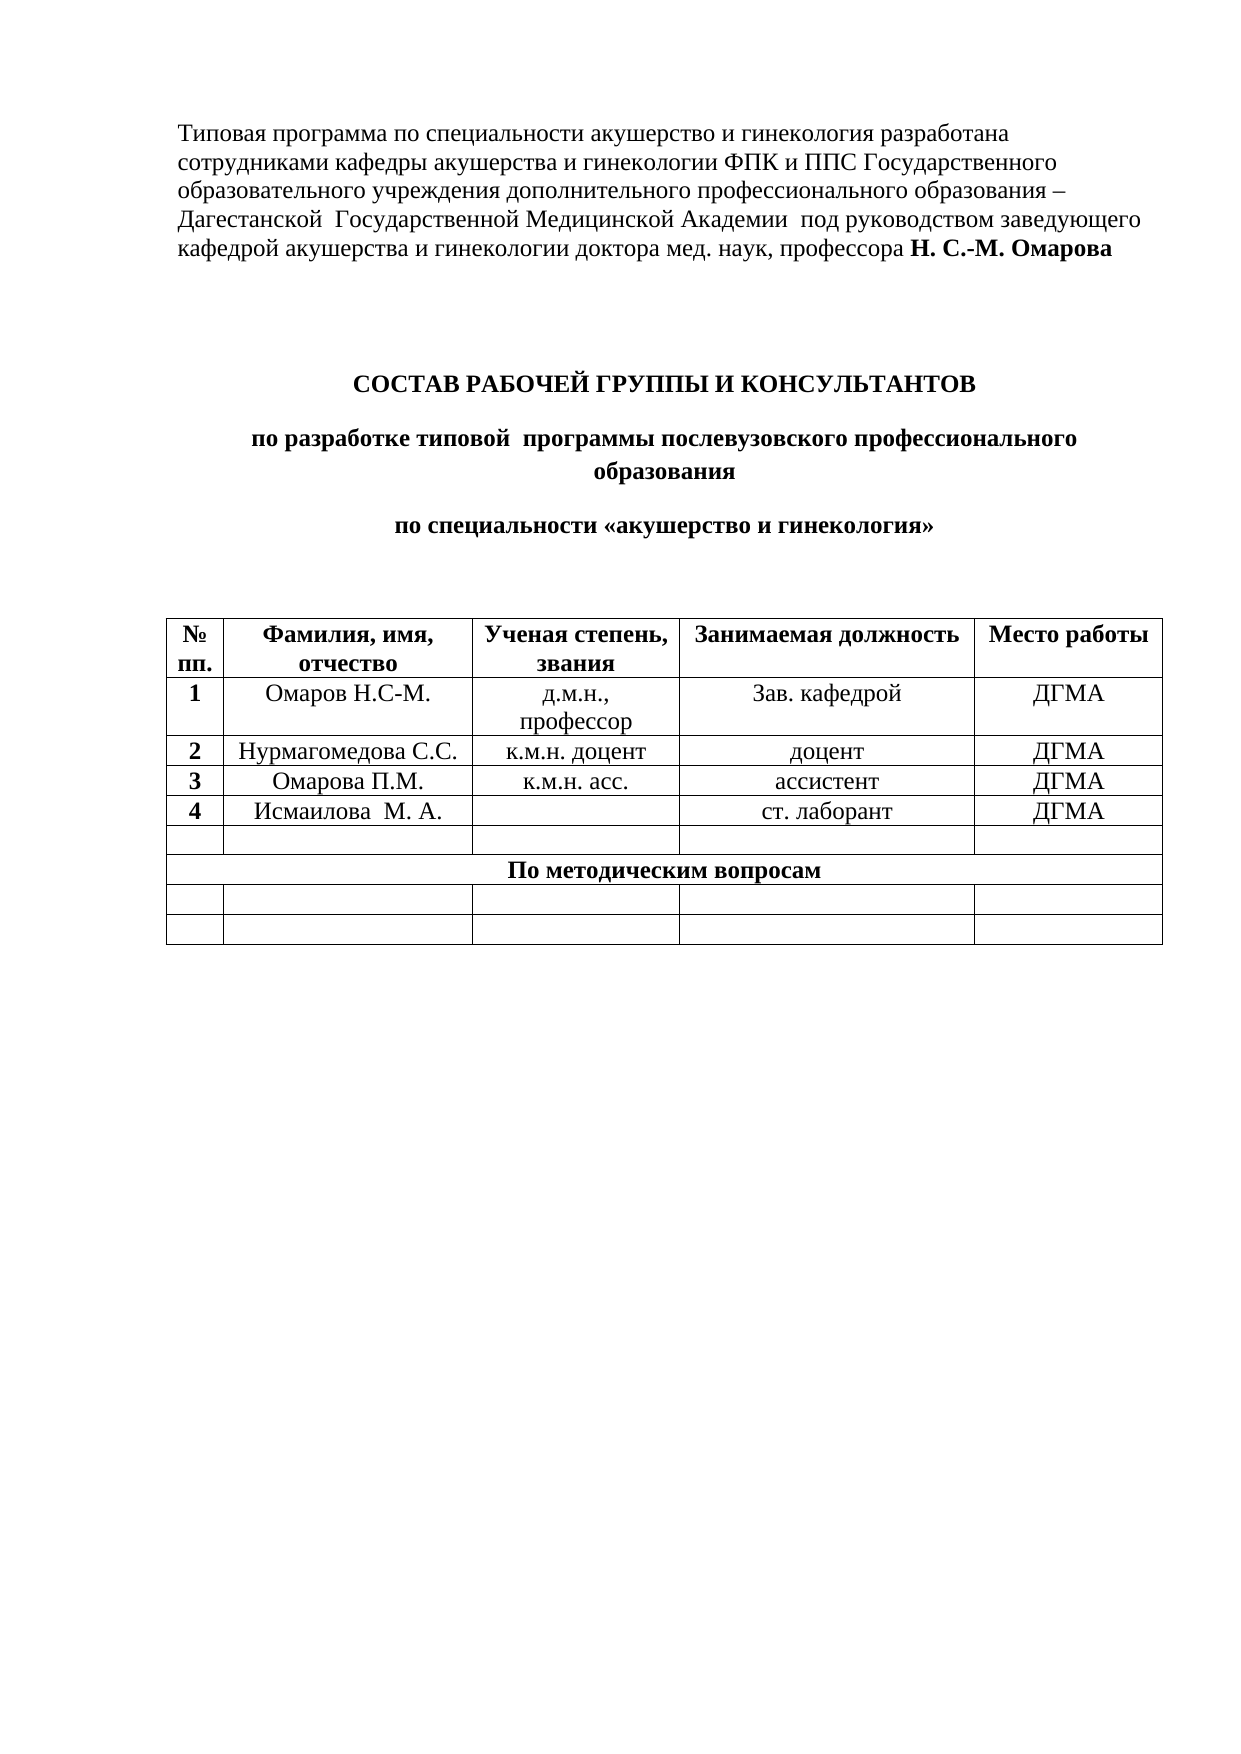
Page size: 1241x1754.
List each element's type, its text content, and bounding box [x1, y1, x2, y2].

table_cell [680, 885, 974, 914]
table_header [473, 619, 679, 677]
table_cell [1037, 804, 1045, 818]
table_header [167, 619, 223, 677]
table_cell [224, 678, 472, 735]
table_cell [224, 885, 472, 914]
text по разработке типовой программы послевузовского профессионального образования [177, 423, 1152, 485]
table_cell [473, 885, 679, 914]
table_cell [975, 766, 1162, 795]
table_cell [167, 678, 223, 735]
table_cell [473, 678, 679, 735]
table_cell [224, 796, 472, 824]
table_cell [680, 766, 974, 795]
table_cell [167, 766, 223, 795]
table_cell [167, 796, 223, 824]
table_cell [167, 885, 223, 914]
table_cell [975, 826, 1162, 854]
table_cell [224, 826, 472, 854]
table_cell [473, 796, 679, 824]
text Типовая программа по специальности акушерство и гинекология разработана сотрудниками кафедры акушерства и гинекологии ФПК и ППС Государственного образовательного учреждения дополнительного профессионального образования – Дагестанской Государственной Медицинской Академии под руководством заведующего кафедрой акушерства и гинекологии доктора мед. наук, профессора Н. С.-М. Омарова [177, 118, 1152, 262]
text по специальности «акушерство и гинекология» [177, 510, 1152, 539]
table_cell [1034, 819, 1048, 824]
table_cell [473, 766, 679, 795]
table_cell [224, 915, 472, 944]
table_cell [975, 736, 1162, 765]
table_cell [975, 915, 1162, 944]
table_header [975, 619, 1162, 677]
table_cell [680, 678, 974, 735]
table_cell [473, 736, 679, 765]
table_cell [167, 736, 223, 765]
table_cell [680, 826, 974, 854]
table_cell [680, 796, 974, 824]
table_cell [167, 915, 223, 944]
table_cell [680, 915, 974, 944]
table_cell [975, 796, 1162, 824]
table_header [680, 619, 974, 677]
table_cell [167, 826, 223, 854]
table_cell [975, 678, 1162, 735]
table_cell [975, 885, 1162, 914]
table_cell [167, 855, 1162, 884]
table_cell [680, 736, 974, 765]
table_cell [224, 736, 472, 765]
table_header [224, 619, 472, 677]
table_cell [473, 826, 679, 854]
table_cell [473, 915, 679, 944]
text СОСТАВ РАБОЧЕЙ ГРУППЫ И КОНСУЛЬТАНТОВ [177, 369, 1152, 398]
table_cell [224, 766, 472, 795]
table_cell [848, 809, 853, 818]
